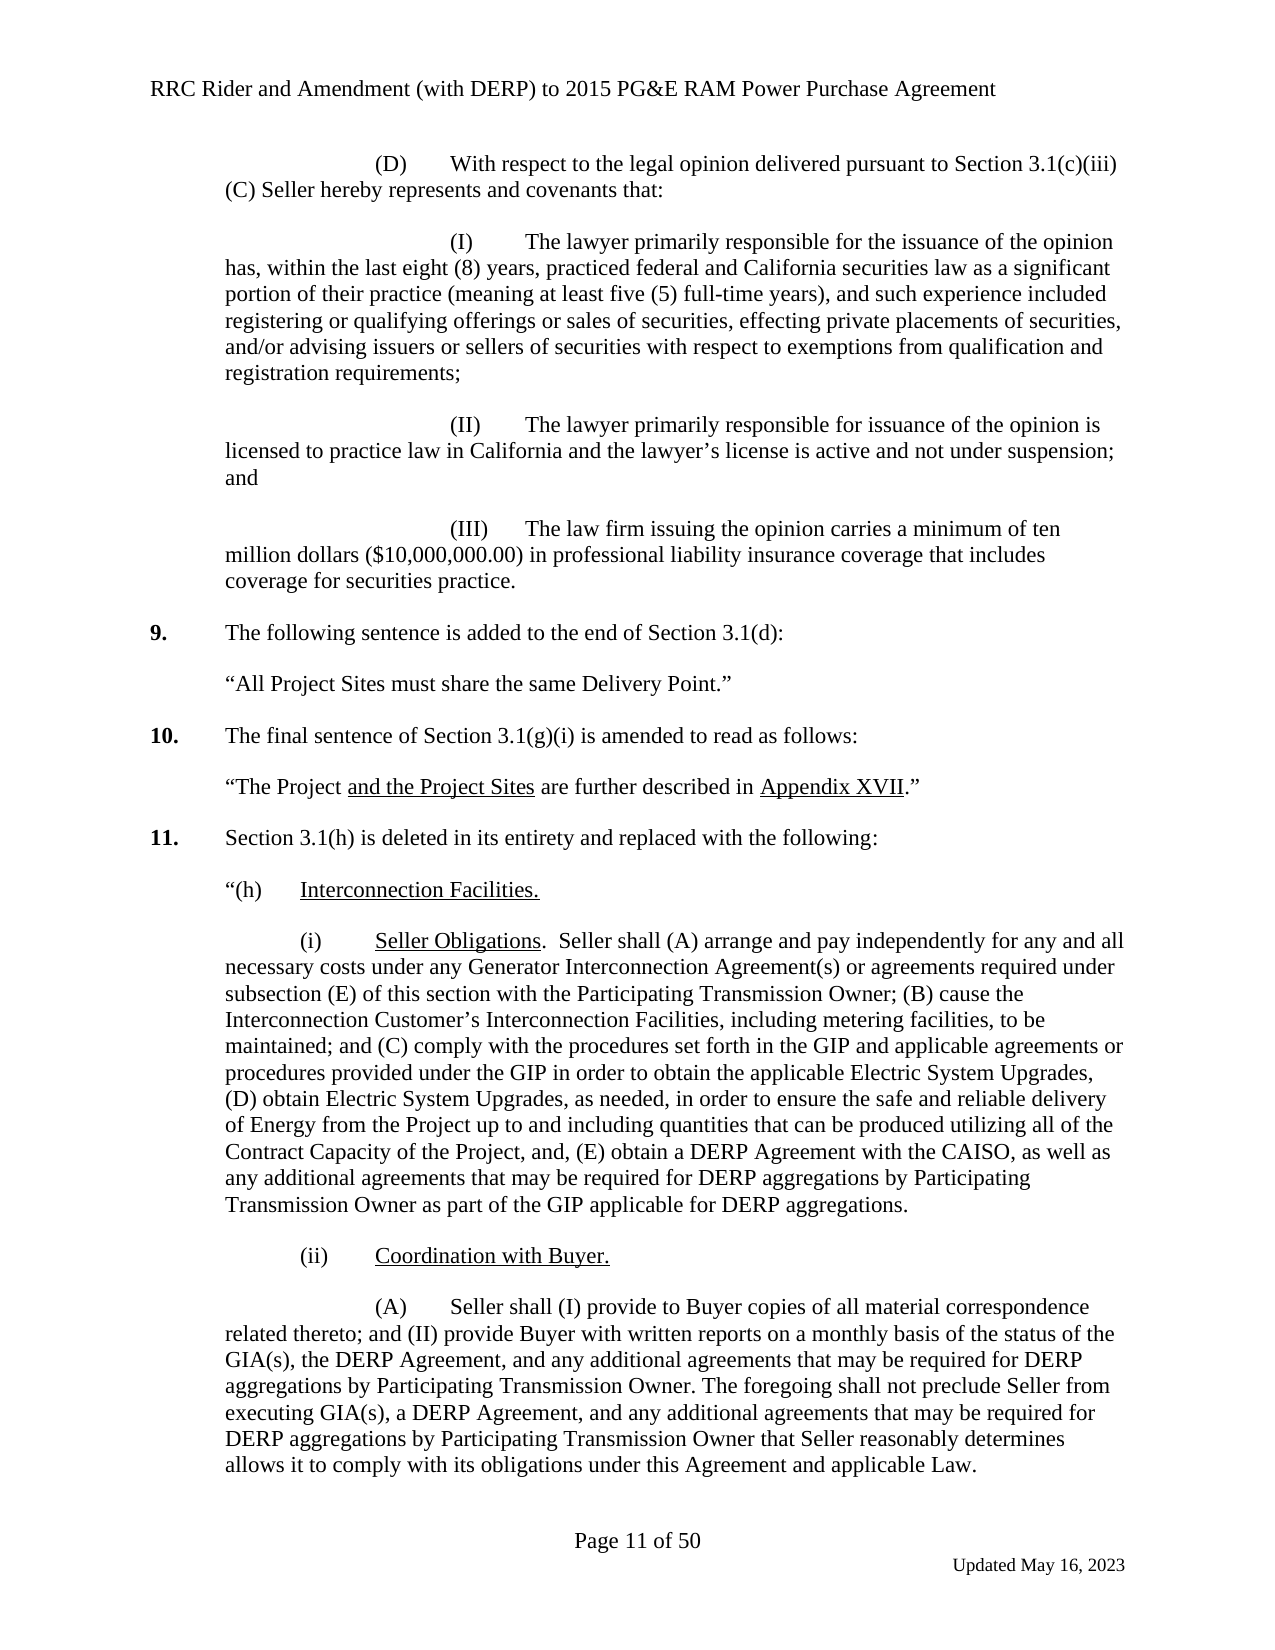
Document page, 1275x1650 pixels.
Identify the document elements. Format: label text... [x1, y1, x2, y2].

text (ii) Coordination with Buyer. [225, 1242, 1125, 1268]
text “All Project Sites must share the same Delivery Point.” [225, 670, 1125, 697]
text (D) With respect to the legal opinion delivered pursuant to Section 3.1(c)(iii)(C) Seller hereby represents and covenants that: [225, 150, 1125, 203]
text (III) The law firm issuing the opinion carries a minimum of ten million dollars ($10,000,000.00) in professional liability insurance coverage that includes coverage for securities practice. [225, 515, 1125, 594]
text “(h) Interconnection Facilities. [225, 876, 1125, 902]
text 11. Section 3.1(h) is deleted in its entirety and replaced with the following: [150, 824, 1125, 851]
text 10. The final sentence of Section 3.1(g)(i) is amended to read as follows: [150, 722, 1125, 748]
text 9. The following sentence is added to the end of Section 3.1(d): [150, 619, 1125, 645]
text “The Project and the Project Sites are further described in Appendix XVII.” [225, 773, 1125, 799]
text (II) The lawyer primarily responsible for issuance of the opinion is licensed to practice law in California and the lawyer’s license is active and not under suspension; and [225, 411, 1125, 490]
text (i) Seller Obligations. Seller shall (A) arrange and pay independently for any and all necessary costs under any Generator Interconnection Agreement(s) or agreements required under subsection (E) of this section with the Participating Transmission Owner; (B) cause the Interconnection Customer’s Interconnection Facilities, including metering facilities, to be maintained; and (C) comply with the procedures set forth in the GIP and applicable agreements or procedures provided under the GIP in order to obtain the applicable Electric System Upgrades, (D) obtain Electric System Upgrades, as needed, in order to ensure the safe and reliable delivery of Energy from the Project up to and including quantities that can be produced utilizing all of the Contract Capacity of the Project, and, (E) obtain a DERP Agreement with the CAISO, as well as any additional agreements that may be required for DERP aggregations by Participating Transmission Owner as part of the GIP applicable for DERP aggregations. [225, 927, 1125, 1217]
text (A) Seller shall (I) provide to Buyer copies of all material correspondence related thereto; and (II) provide Buyer with written reports on a monthly basis of the status of the GIA(s), the DERP Agreement, and any additional agreements that may be required for DERP aggregations by Participating Transmission Owner. The foregoing shall not preclude Seller from executing GIA(s), a DERP Agreement, and any additional agreements that may be required for DERP aggregations by Participating Transmission Owner that Seller reasonably determines allows it to comply with its obligations under this Agreement and applicable Law. [225, 1293, 1125, 1478]
text (I) The lawyer primarily responsible for the issuance of the opinion has, within the last eight (8) years, practiced federal and California securities law as a significant portion of their practice (meaning at least five (5) full-time years), and such experience included registering or qualifying offerings or sales of securities, effecting private placements of securities, and/or advising issuers or sellers of securities with respect to exemptions from qualification and registration requirements; [225, 228, 1125, 386]
